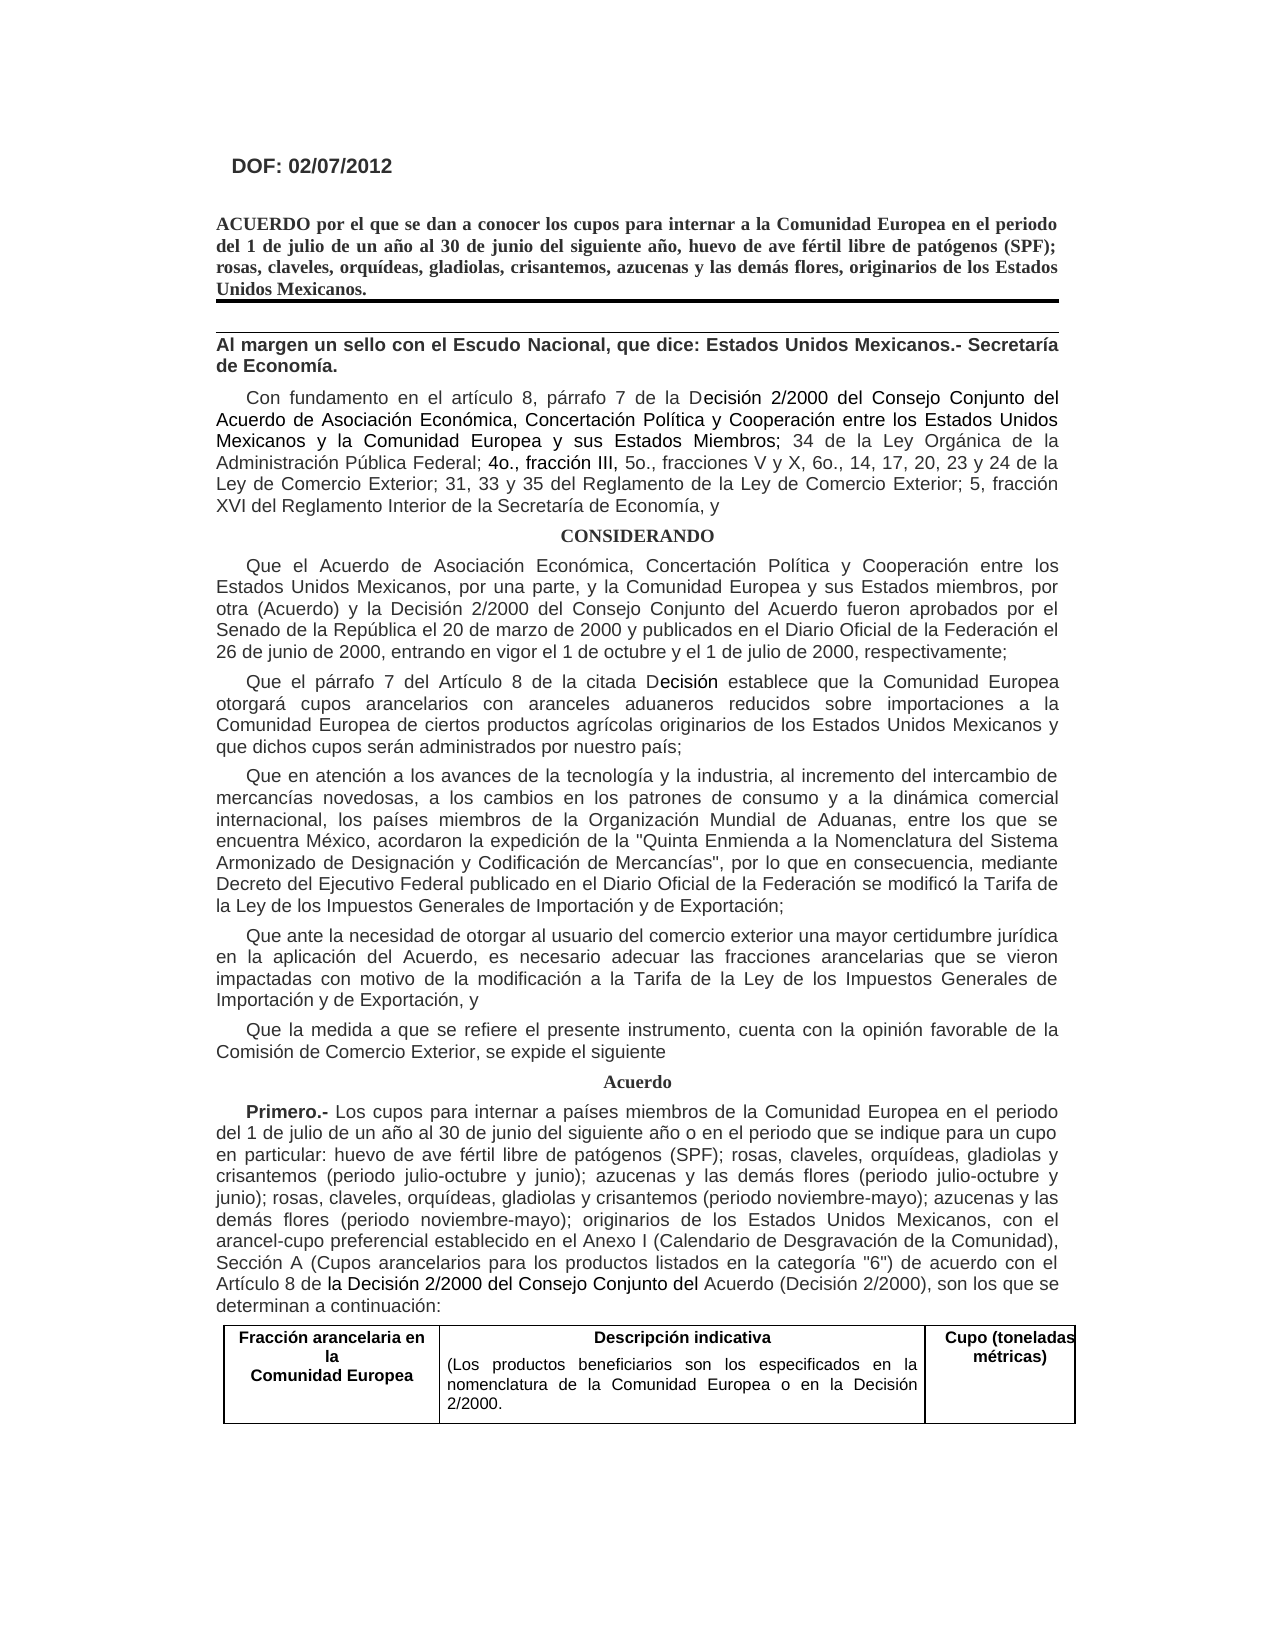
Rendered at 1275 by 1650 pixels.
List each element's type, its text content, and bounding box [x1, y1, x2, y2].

table_header DOF: 02/07/2012 [200, 148, 1075, 185]
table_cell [200, 185, 1075, 1440]
